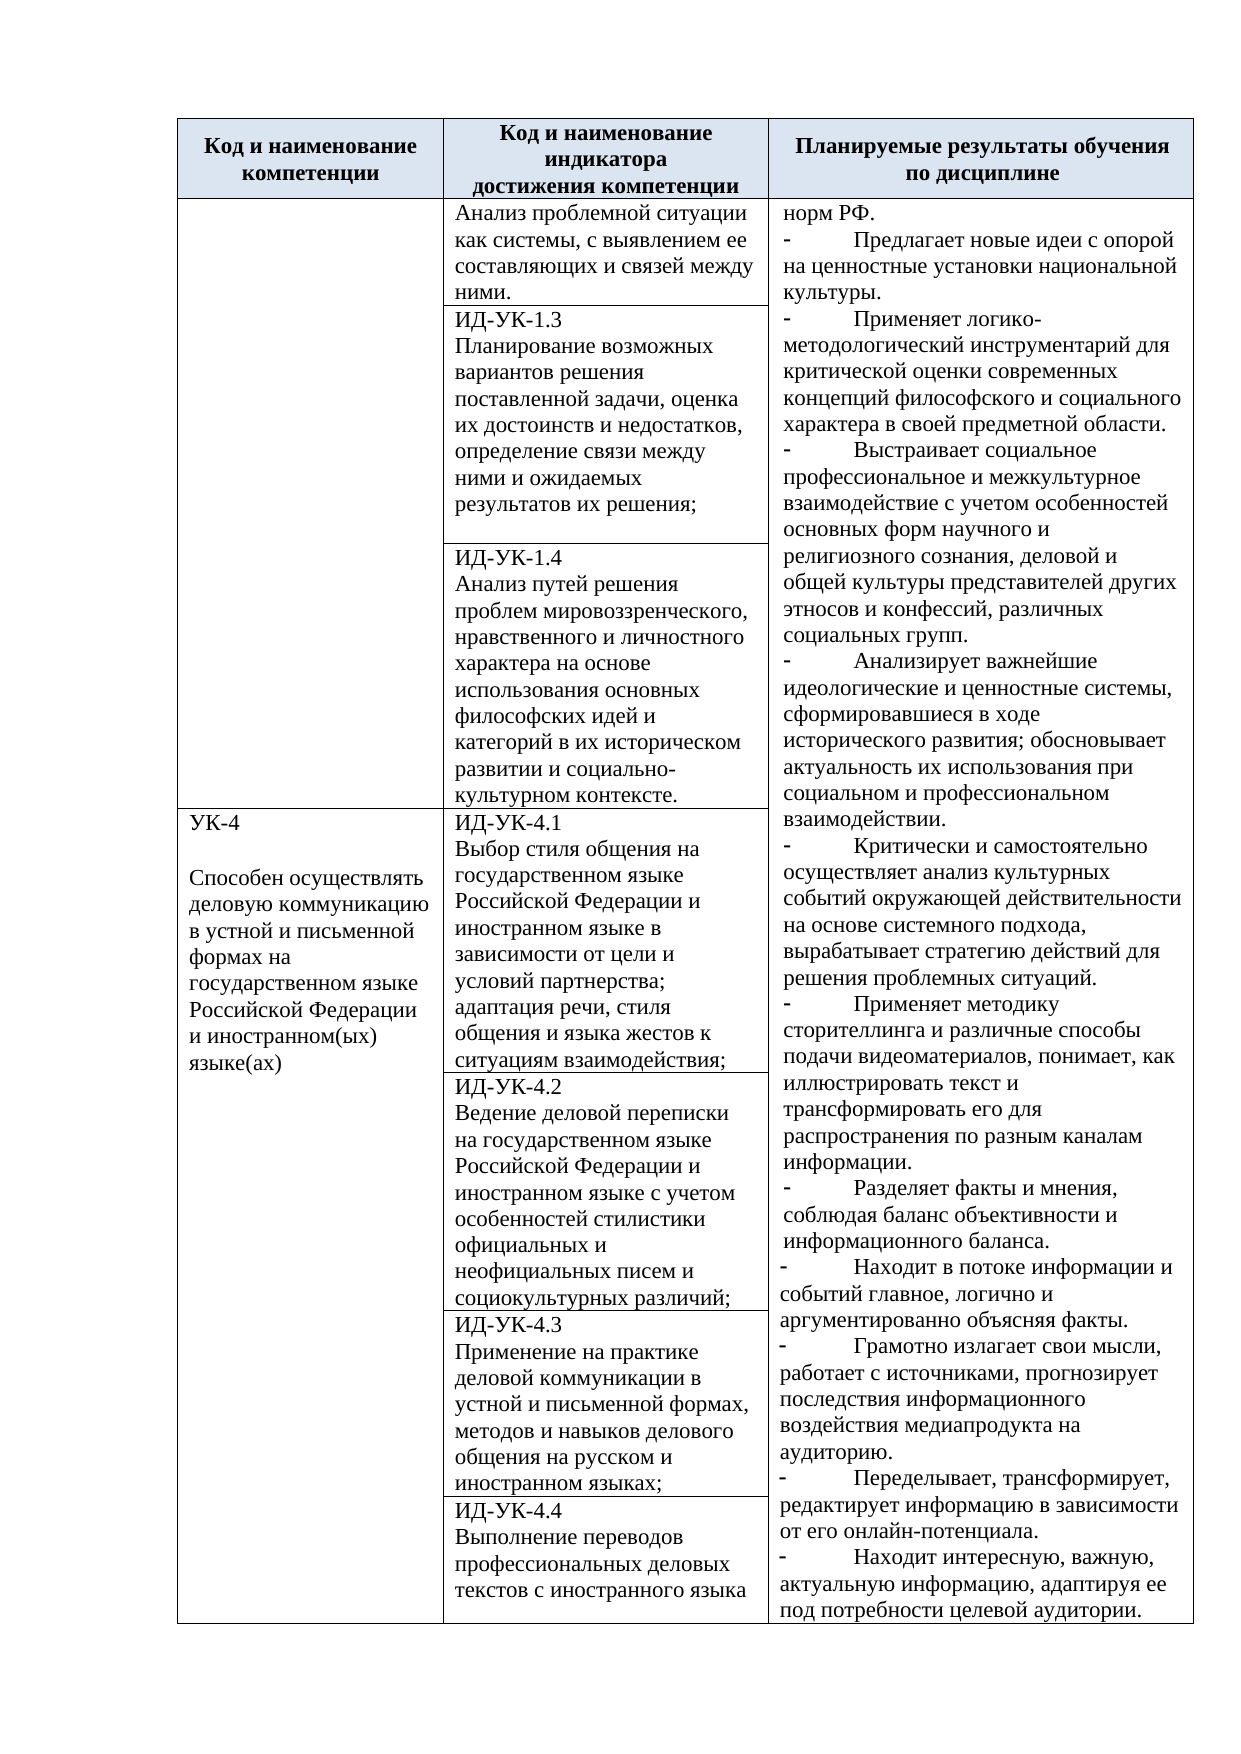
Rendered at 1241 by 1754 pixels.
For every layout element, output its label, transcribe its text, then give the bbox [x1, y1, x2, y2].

table_cell ИД-УК-1.4 Анализ путей решения проблем мировоззренческого, нравственного и личностного характера на основе использования основных философских идей и категорий в их историческом развитии и социально-культурном контексте. [444, 544, 768, 807]
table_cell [444, 199, 768, 305]
table_cell ИД-УК-4.1 Выбор стиля общения на государственном языке Российской Федерации и иностранном языке в зависимости от цели и условий партнерства; адаптация речи, стиля общения и языка жестов к ситуациям взаимодействия; [444, 809, 768, 1072]
table_cell УК-4 Способен осуществлять деловую коммуникацию в устной и письменной формах на государственном языке Российской Федерации и иностранном(ых) языке(ах) [178, 809, 443, 1622]
table_header Код и наименование компетенции [178, 119, 443, 198]
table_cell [444, 1497, 768, 1622]
table_cell ИД-УК-4.3 Применение на практике деловой коммуникации в устной и письменной формах, методов и навыков делового общения на русском и иностранном языках; [444, 1311, 768, 1496]
table_header Планируемые результаты обучения по дисциплине [769, 119, 1193, 198]
table_cell ИД-УК-1.3 Планирование возможных вариантов решения поставленной задачи, оценка их достоинств и недостатков, определение связи между ними и ожидаемых результатов их решения; [444, 306, 768, 543]
table_header Код и наименование индикатора достижения компетенции [444, 119, 768, 198]
table_cell ИД-УК-4.2 Ведение деловой переписки на государственном языке Российской Федерации и иностранном языке с учетом особенностей стилистики официальных и неофициальных писем и социокультурных различий; [444, 1073, 768, 1310]
